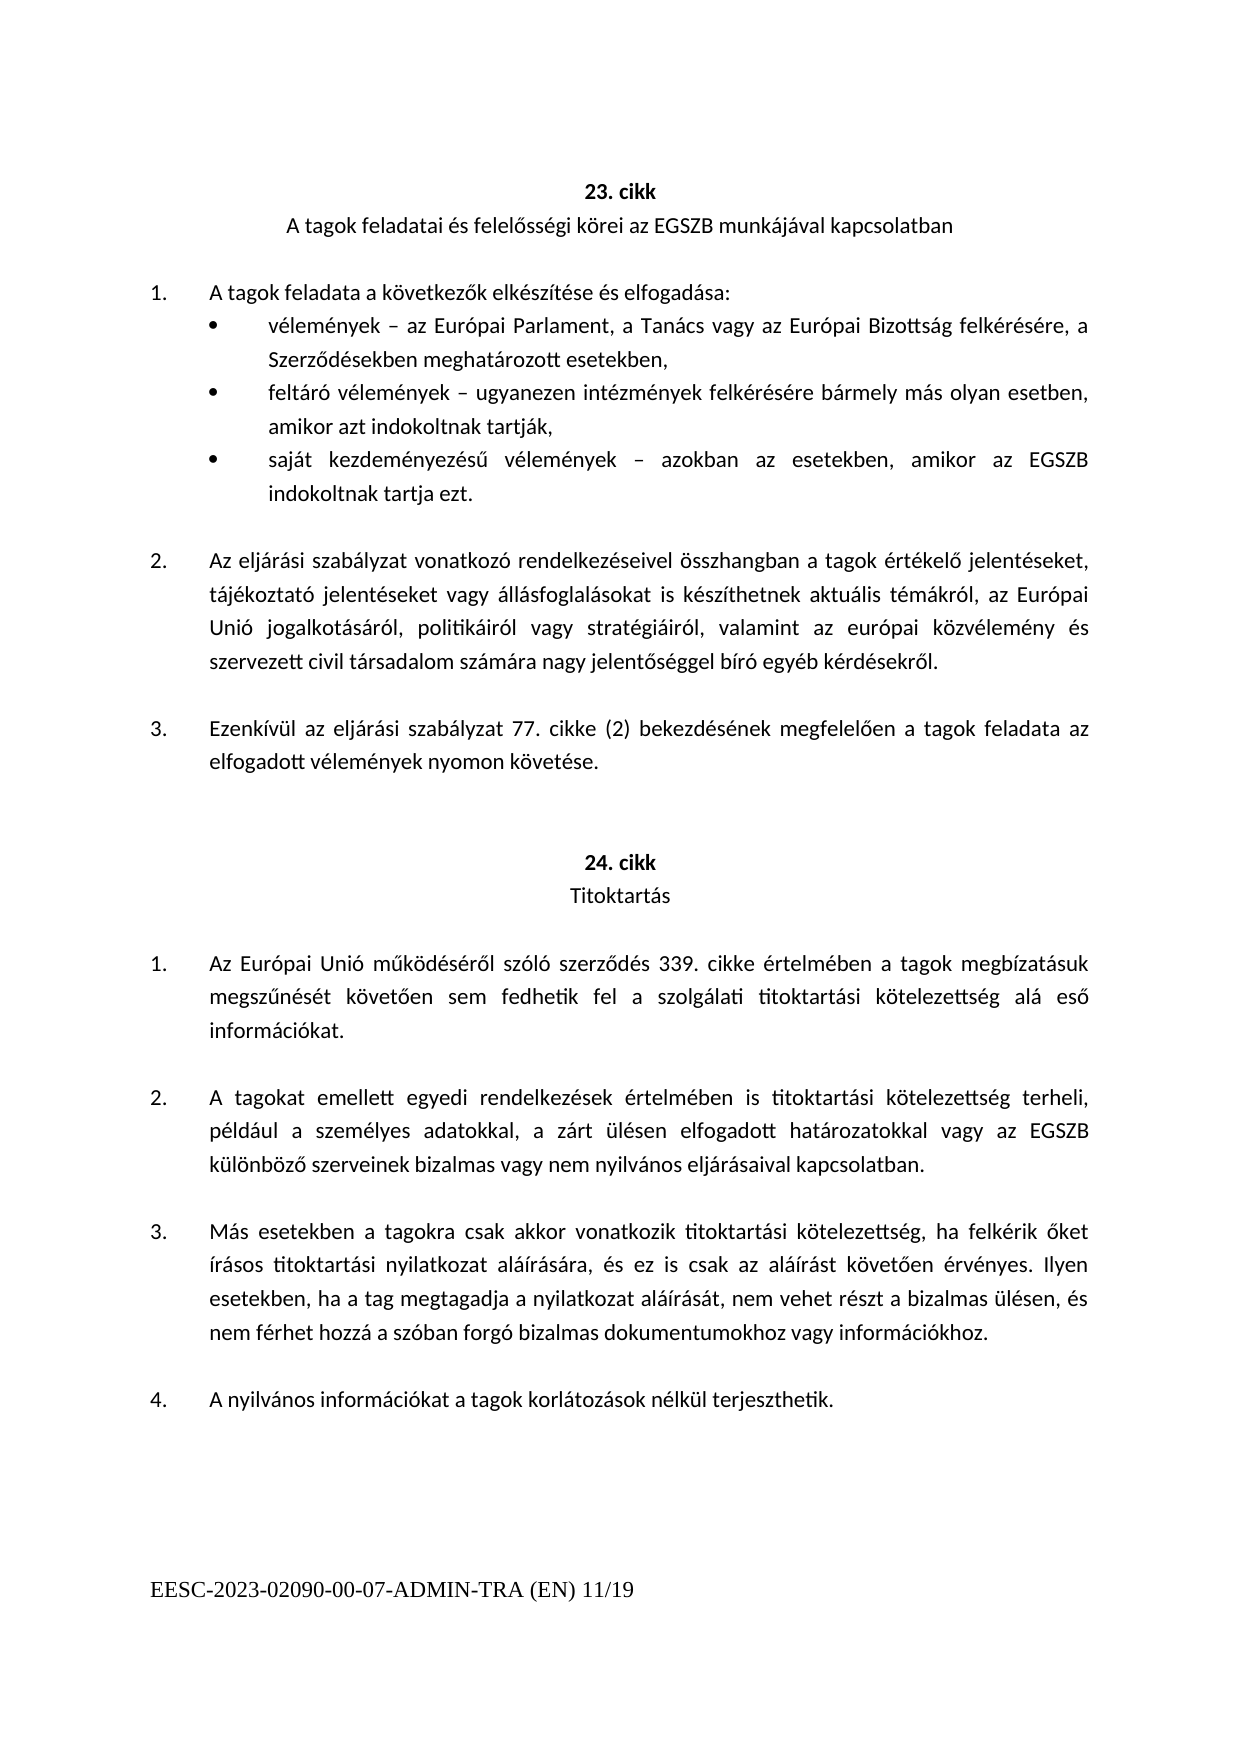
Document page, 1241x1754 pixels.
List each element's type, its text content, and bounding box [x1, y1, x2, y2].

list saját kezdeményezésű vélemények – azokban az esetekben, amikor az EGSZB indokoltnak tartja ezt. [209, 446, 1090, 507]
list A tagokat emellett egyedi rendelkezések értelmében is titoktartási kötelezettség terheli, például a személyes adatokkal, a zárt ülésen elfogadott határozatokkal vagy az EGSZB különböző szerveinek bizalmas vagy nem nyilvános eljárásaival kapcsolatban. [150, 1083, 1090, 1178]
list Az eljárási szabályzat vonatkozó rendelkezéseivel összhangban a tagok értékelő jelentéseket, tájékoztató jelentéseket vagy állásfoglalásokat is készíthetnek aktuális témákról, az Európai Unió jogalkotásáról, politikáiról vagy stratégiáiról, valamint az európai közvélemény és szervezett civil társadalom számára nagy jelentőséggel bíró egyéb kérdésekről. [150, 546, 1090, 675]
text Titoktartás [150, 882, 1090, 909]
list A nyilvános információkat a tagok korlátozások nélkül terjeszthetik. [150, 1385, 1090, 1413]
text 24. cikk [150, 848, 1090, 876]
list Ezenkívül az eljárási szabályzat 77. cikke (2) bekezdésének megfelelően a tagok feladata az elfogadott vélemények nyomon követése. [150, 714, 1090, 775]
text 23. cikk [150, 177, 1090, 205]
list feltáró vélemények – ugyanezen intézmények felkérésére bármely más olyan esetben, amikor azt indokoltnak tartják, [209, 378, 1090, 440]
list Más esetekben a tagokra csak akkor vonatkozik titoktartási kötelezettség, ha felkérik őket írásos titoktartási nyilatkozat aláírására, és ez is csak az aláírást követően érvényes. Ilyen esetekben, ha a tag megtagadja a nyilatkozat aláírását, nem vehet részt a bizalmas ülésen, és nem férhet hozzá a szóban forgó bizalmas dokumentumokhoz vagy információkhoz. [150, 1217, 1090, 1346]
list A tagok feladata a következők elkészítése és elfogadása: [150, 278, 1090, 306]
list Az Európai Unió működéséről szóló szerződés 339. cikke értelmében a tagok megbízatásuk megszűnését követően sem fedhetik fel a szolgálati titoktartási kötelezettség alá eső információkat. [150, 949, 1090, 1044]
list vélemények – az Európai Parlament, a Tanács vagy az Európai Bizottság felkérésére, a Szerződésekben meghatározott esetekben, [209, 311, 1090, 373]
text A tagok feladatai és felelősségi körei az EGSZB munkájával kapcsolatban [150, 211, 1090, 239]
